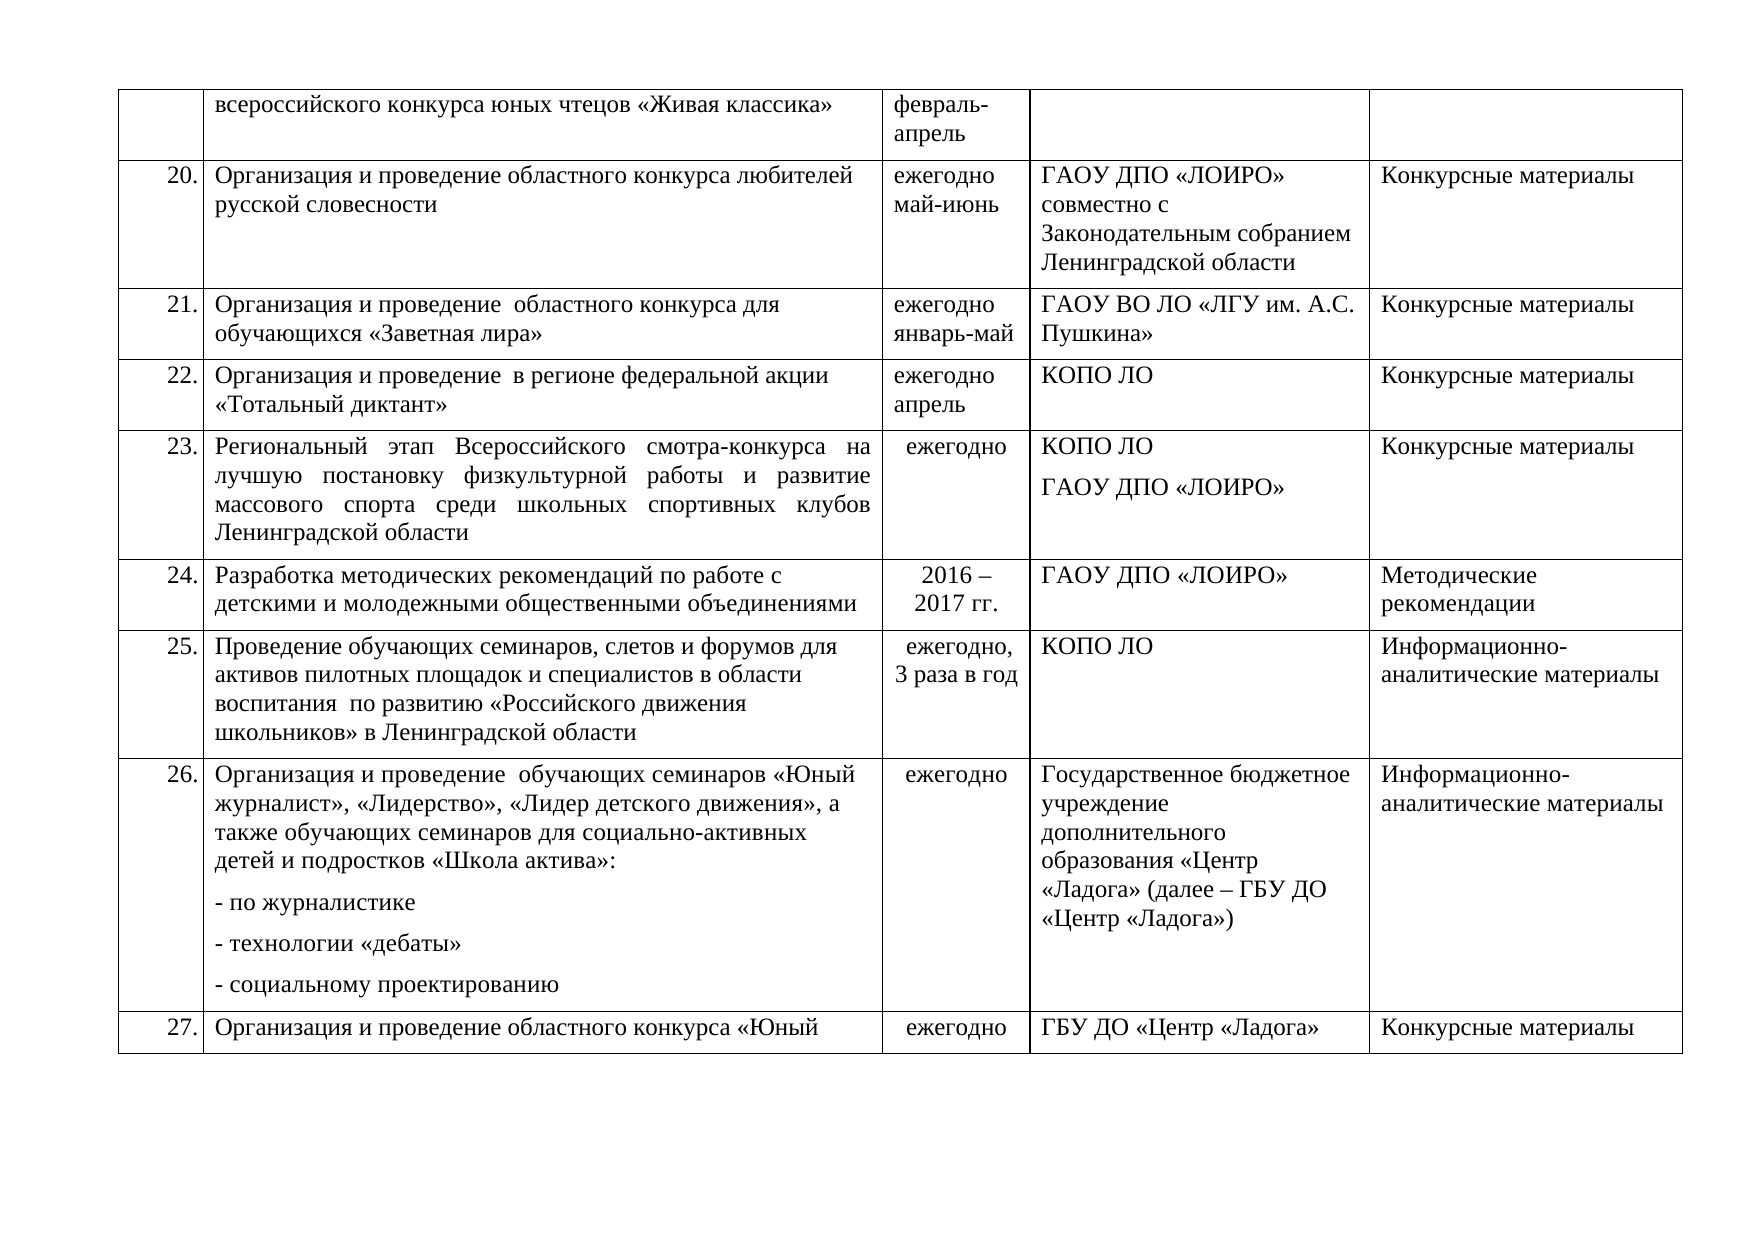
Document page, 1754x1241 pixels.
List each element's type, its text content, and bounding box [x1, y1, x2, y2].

table_cell ежегодно [883, 431, 1029, 559]
table_cell 2016 – 2017 гг. [883, 560, 1029, 630]
table_cell Проведение обучающих семинаров, слетов и форумов для активов пилотных площадок и специалистов в области воспитания по развитию «Российского движения школьников» в Ленинградской области [204, 631, 882, 758]
table_cell Информационно- аналитические материалы [1370, 631, 1682, 758]
table_cell Организация и проведение в регионе федеральной акции «Тотальный диктант» [204, 360, 882, 430]
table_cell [204, 1012, 882, 1053]
table_cell ГАОУ ДПО «ЛОИРО» [1031, 560, 1369, 630]
table_cell [119, 631, 203, 758]
table_cell Информационно-аналитические материалы [1370, 759, 1682, 1011]
table_cell ежегодно май-июнь [883, 161, 1029, 288]
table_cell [883, 1012, 1029, 1053]
table_cell Конкурсные материалы [1370, 431, 1682, 559]
table_cell ГАОУ ВО ЛО «ЛГУ им. А.С. Пушкина» [1031, 289, 1369, 359]
table_cell [119, 560, 203, 630]
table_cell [1370, 1012, 1682, 1053]
table_cell [119, 759, 203, 1011]
table_cell ежегодно апрель [883, 360, 1029, 430]
table_cell Конкурсные материалы [1370, 161, 1682, 288]
table_cell [119, 1012, 203, 1053]
table_cell Региональный этап Всероссийского смотра-конкурса на лучшую постановку физкультурной работы и развитие массового спорта среди школьных спортивных клубов Ленинградской области [204, 431, 882, 559]
table_cell ГАОУ ДПО «ЛОИРО» совместно с Законодательным собранием Ленинградской области [1031, 161, 1369, 288]
table_cell Государственное бюджетное учреждение дополнительного образования «Центр «Ладога» (далее – ГБУ ДО «Центр «Ладога») [1031, 759, 1369, 1011]
table_cell ежегодно январь-май [883, 289, 1029, 359]
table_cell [1031, 1012, 1369, 1053]
table_cell Конкурсные материалы [1370, 360, 1682, 430]
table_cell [204, 90, 882, 159]
table_cell Конкурсные материалы [1370, 289, 1682, 359]
table_cell [119, 289, 203, 359]
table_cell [883, 90, 1029, 159]
table_cell Организация и проведение областного конкурса любителей русской словесности [204, 161, 882, 288]
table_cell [1370, 90, 1682, 159]
table_cell [119, 360, 203, 430]
table_cell [119, 431, 203, 559]
table_cell Методические рекомендации [1370, 560, 1682, 630]
table_cell [119, 90, 203, 159]
table_cell Разработка методических рекомендаций по работе с детскими и молодежными общественными объединениями [204, 560, 882, 630]
table_cell Организация и проведение областного конкурса для обучающихся «Заветная лира» [204, 289, 882, 359]
table_cell ежегодно, 3 раза в год [883, 631, 1029, 758]
table_cell [119, 161, 203, 288]
table_cell КОПО ЛО ГАОУ ДПО «ЛОИРО» [1031, 431, 1369, 559]
table_cell ежегодно [883, 759, 1029, 1011]
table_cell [1031, 90, 1369, 159]
table_cell КОПО ЛО [1031, 360, 1369, 430]
table_cell Организация и проведение обучающих семинаров «Юный журналист», «Лидерство», «Лидер детского движения», а также обучающих семинаров для социально-активных детей и подростков «Школа актива»: - по журналистике - технологии «дебаты» - социальному проектированию [204, 759, 882, 1011]
table_cell КОПО ЛО [1031, 631, 1369, 758]
